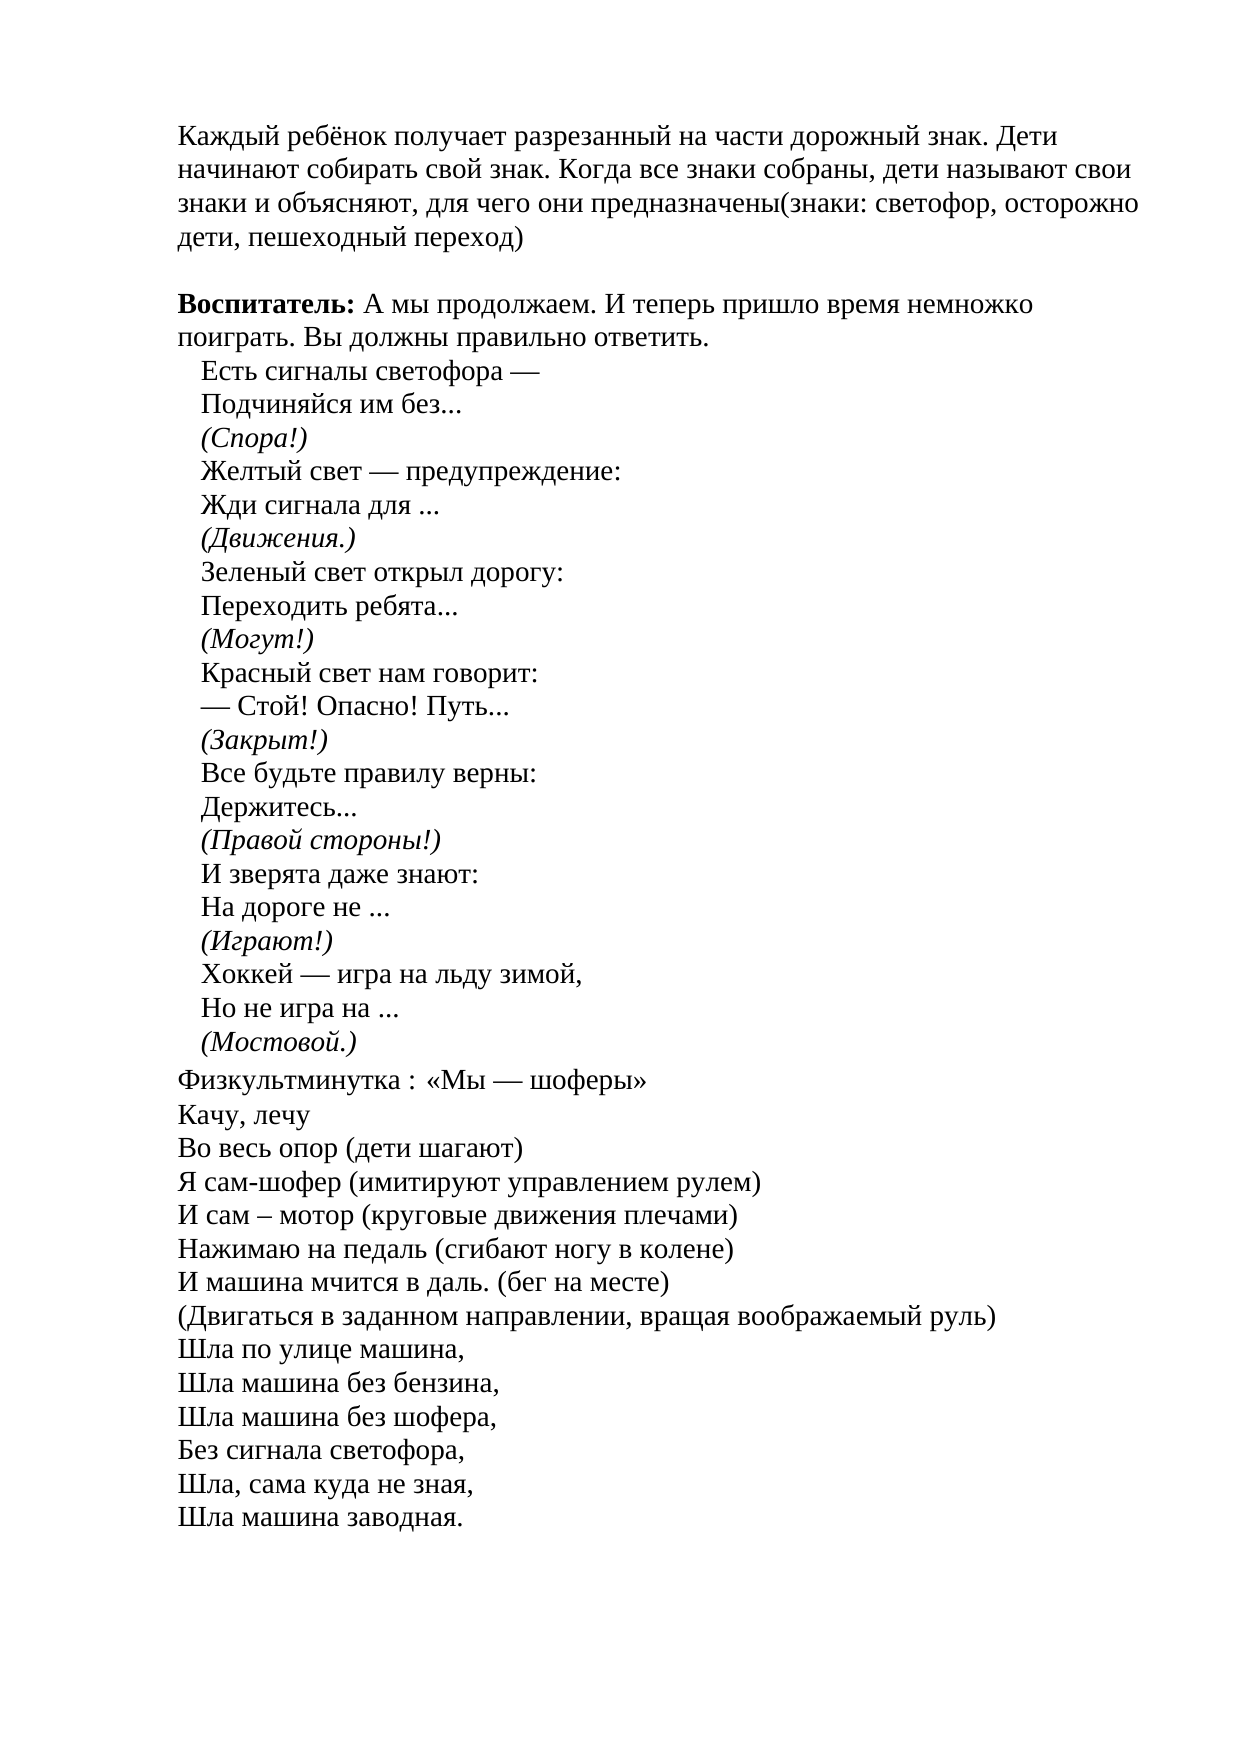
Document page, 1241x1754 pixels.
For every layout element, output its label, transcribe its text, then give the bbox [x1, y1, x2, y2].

text Физкультминутка : «Мы — шоферы» [177, 1057, 1152, 1097]
text Желтый свет — предупреждение: [201, 453, 1128, 487]
text Хоккей — игра на льду зимой, [201, 957, 1128, 990]
text И зверята даже знают: [201, 856, 1128, 889]
text (Двигаться в заданном направлении, вращая воображаемый руль) Шла по улице машина, Шла машина без бензина, Шла машина без шофера, Без сигнала светофора, Шла, сама куда не зная, Шла машина заводная. [177, 1298, 1152, 1533]
text (Могут!) [201, 621, 1128, 655]
text Воспитатель: А мы продолжаем. И теперь пришло время немножко поиграть. Вы должны правильно ответить. [177, 286, 1152, 353]
text Держитесь... [201, 789, 1128, 822]
text (Играют!) [201, 923, 1128, 957]
text (Спора!) [201, 420, 1128, 453]
text Все будьте правилу верны: [201, 755, 1128, 789]
text Красный свет нам говорит: [201, 655, 1128, 688]
text (Движения.) [201, 521, 1128, 554]
text Жди сигнала для ... [201, 487, 1128, 521]
text (Правой стороны!) [201, 822, 1128, 856]
text На дороге не ... [201, 889, 1128, 923]
text (Мостовой.) [201, 1024, 1128, 1057]
text Переходить ребята... [201, 588, 1128, 621]
text Каждый ребёнок получает разрезанный на части дорожный знак. Дети начинают собирать свой знак. Когда все знаки собраны, дети называют свои знаки и объясняют, для чего они предназначены(знаки: светофор, осторожно дети, пешеходный переход) [177, 118, 1152, 252]
text Подчиняйся им без... [201, 386, 1128, 420]
text — Стой! Опасно! Путь... [201, 688, 1128, 722]
text Но не игра на ... [201, 990, 1128, 1024]
text Качу, лечу Во весь опор (дети шагают) Я сам-шофер (имитируют управлением рулем) И сам – мотор (круговые движения плечами) Нажимаю на педаль (сгибают ногу в колене) И машина мчится в даль. (бег на месте) [177, 1097, 1152, 1298]
text (Закрыт!) [201, 722, 1128, 755]
text Есть сигналы светофора — [201, 353, 1128, 386]
text Зеленый свет открыл дорогу: [201, 554, 1128, 588]
